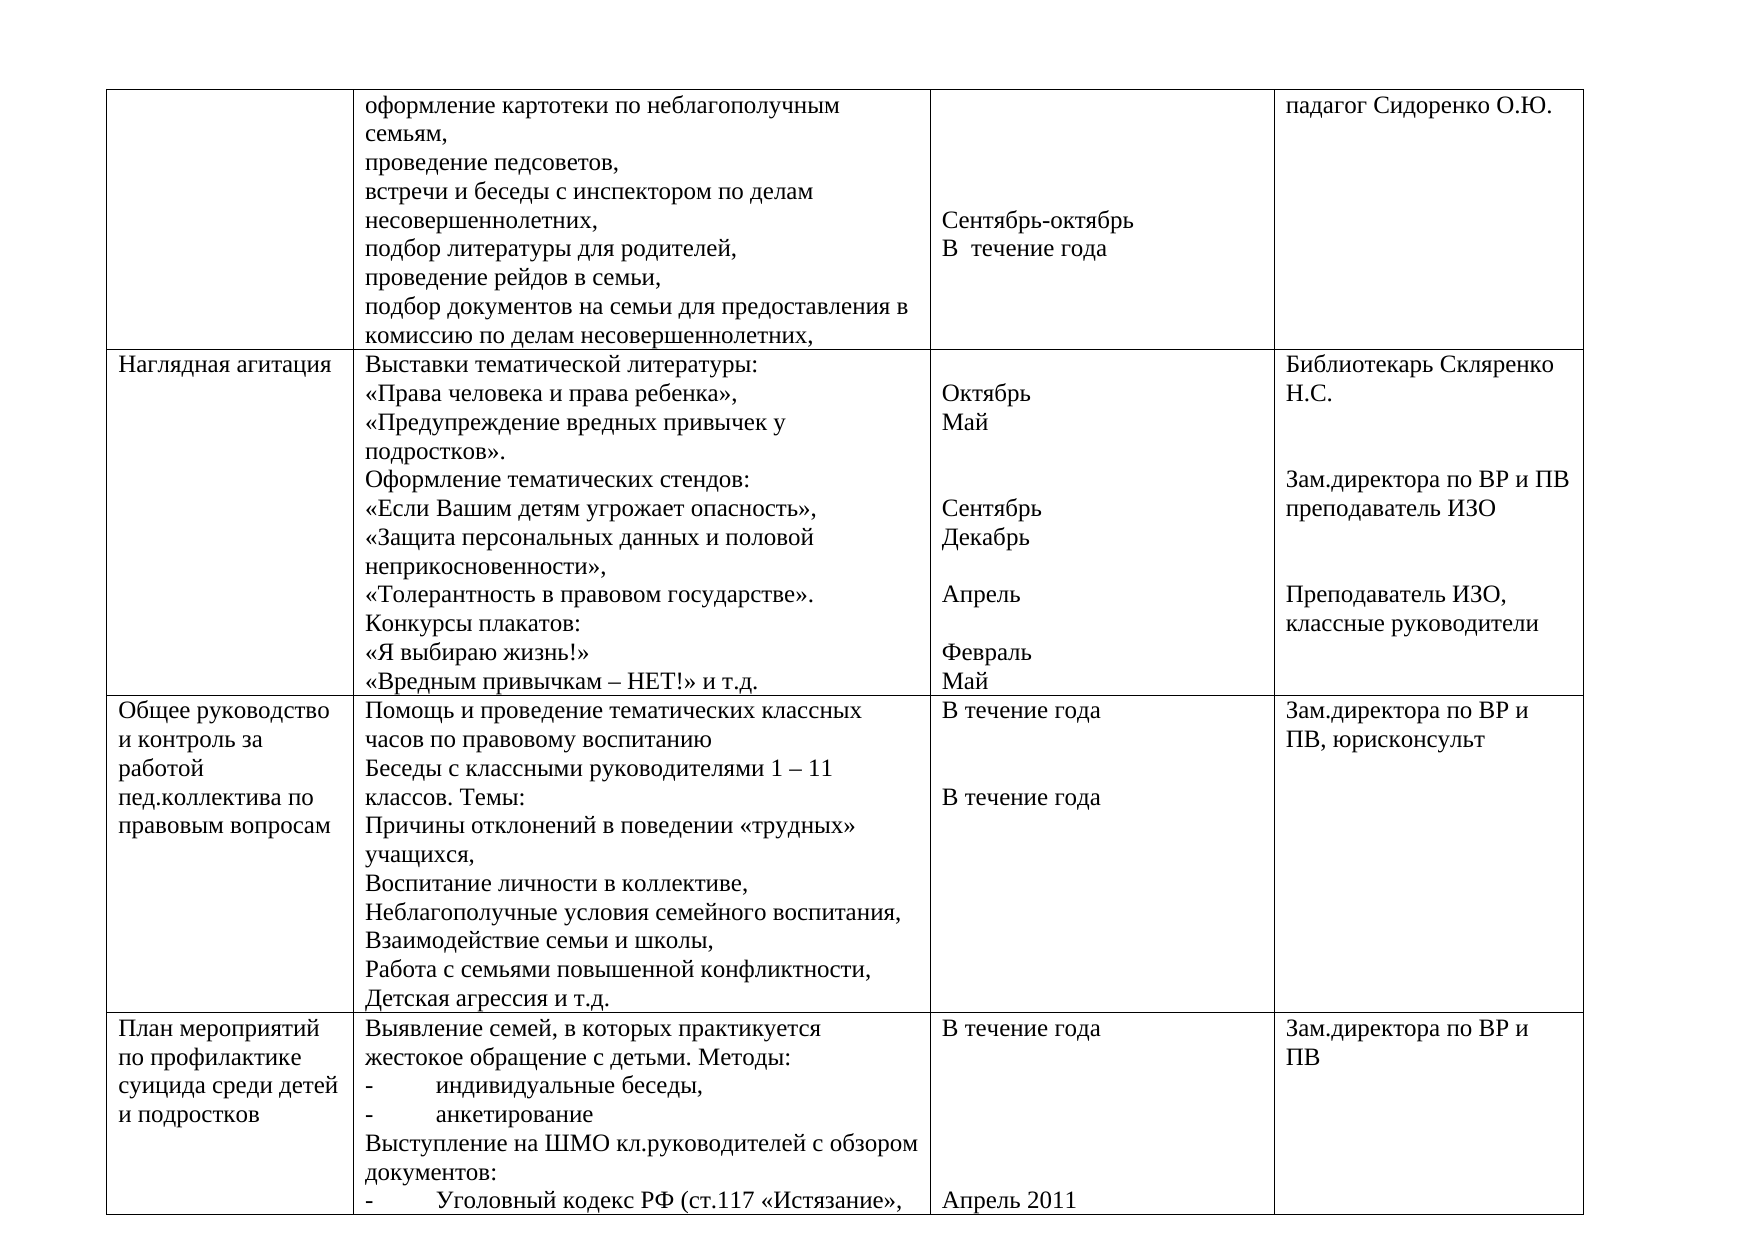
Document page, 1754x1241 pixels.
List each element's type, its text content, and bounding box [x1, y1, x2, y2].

table_cell Общее руководство и контроль за работой пед.коллектива по правовым вопросам [107, 696, 353, 1012]
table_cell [1275, 90, 1583, 348]
table_cell Библиотекарь Скляренко Н.С. Зам.директора по ВР и ПВ преподаватель ИЗО Преподаватель ИЗО, классные руководители [1275, 350, 1583, 694]
table_cell Выставки тематической литературы: «Права человека и права ребенка», «Предупреждение вредных привычек у подростков». Оформление тематических стендов: «Если Вашим детям угрожает опасность», «Защита персональных данных и половой неприкосновенности», «Толерантность в правовом государстве». Конкурсы плакатов: «Я выбираю жизнь!» «Вредным привычкам – НЕТ!» и т.д. [354, 350, 930, 694]
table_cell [1275, 1013, 1583, 1214]
table_cell Наглядная агитация [107, 350, 353, 694]
table_cell Зам.директора по ВР и ПВ, юрисконсульт [1275, 696, 1583, 1012]
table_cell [107, 1013, 353, 1214]
table_cell В течение года В течение года [931, 696, 1274, 1012]
table_cell [107, 90, 353, 348]
table_cell Октябрь Май Сентябрь Декабрь Апрель Февраль Май [931, 350, 1274, 694]
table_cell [354, 90, 930, 348]
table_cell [931, 90, 1274, 348]
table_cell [931, 1013, 1274, 1214]
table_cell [354, 1013, 930, 1214]
table_cell Помощь и проведение тематических классных часов по правовому воспитанию Беседы с классными руководителями 1 – 11 классов. Темы: Причины отклонений в поведении «трудных» учащихся, Воспитание личности в коллективе, Неблагополучные условия семейного воспитания, Взаимодействие семьи и школы, Работа с семьями повышенной конфликтности, Детская агрессия и т.д. [354, 696, 930, 1012]
